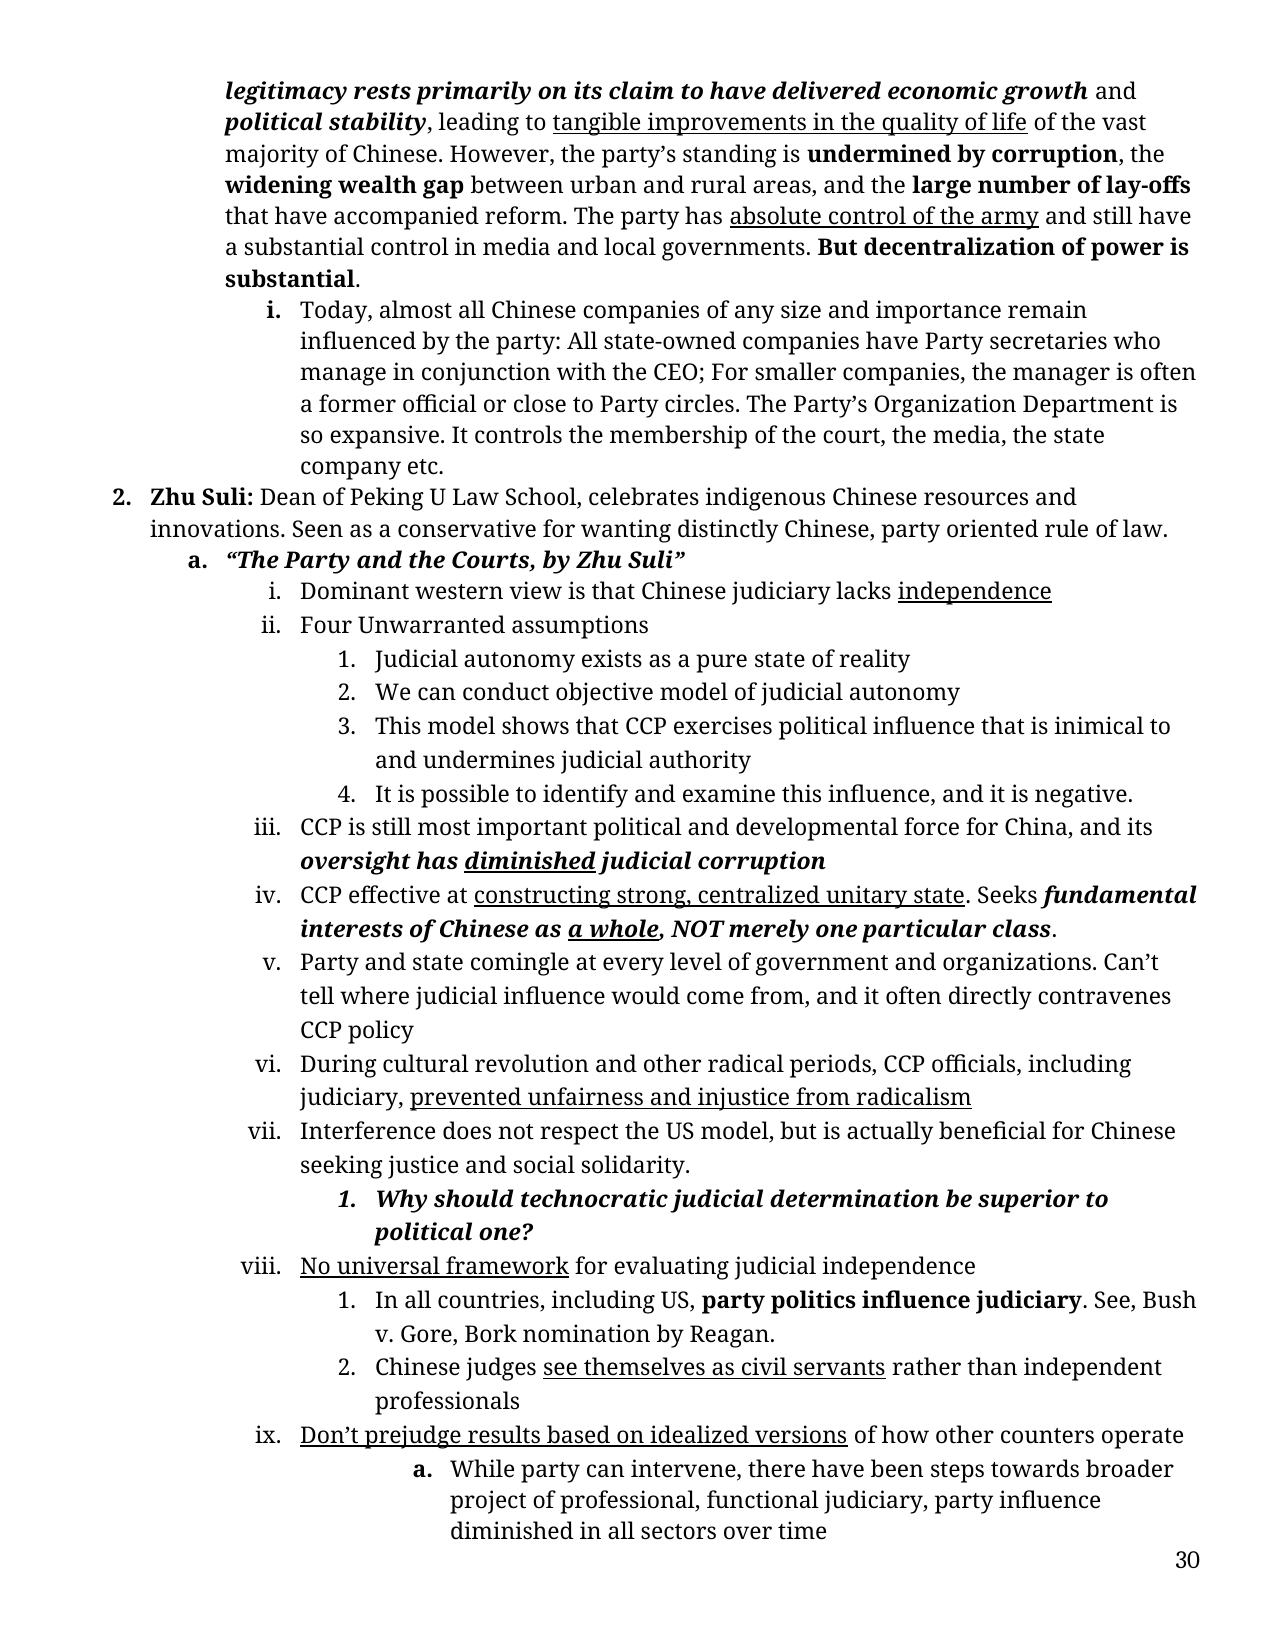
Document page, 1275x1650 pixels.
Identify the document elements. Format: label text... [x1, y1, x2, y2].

list Today, almost all Chinese companies of any size and importance remain influenced by the party: All state-owned companies have Party secretaries who manage in conjunction with the CEO; For smaller companies, the manager is often a former official or close to Party circles. The Party’s Organization Department is so expansive. It controls the membership of the court, the media, the state company etc. [281, 294, 1200, 481]
list Interference does not respect the US model, but is actually beneficial for Chinese seeking justice and social solidarity. [281, 1115, 1200, 1180]
list Four Unwarranted assumptions [281, 609, 1200, 640]
list It is possible to identify and examine this influence, and it is negative. [337, 777, 1200, 809]
list No universal framework for evaluating judicial independence [281, 1250, 1200, 1281]
list “The Party and the Courts, by Zhu Suli” [187, 544, 1200, 575]
list Party and state comingle at every level of government and organizations. Can’t tell where judicial influence would come from, and it often directly contravenes CCP policy [281, 946, 1200, 1045]
list Zhu Suli: Dean of Peking U Law School, celebrates indigenous Chinese resources and innovations. Seen as a conservative for wanting distinctly Chinese, party oriented rule of law. [112, 481, 1200, 544]
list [187, 75, 1200, 294]
list During cultural revolution and other radical periods, CCP officials, including judiciary, prevented unfairness and injustice from radicalism [281, 1047, 1200, 1112]
list CCP effective at constructing strong, centralized unitary state. Seeks fundamental interests of Chinese as a whole, NOT merely one particular class. [281, 879, 1200, 944]
list Judicial autonomy exists as a pure state of reality [337, 642, 1200, 674]
list CCP is still most important political and developmental force for China, and its oversight has diminished judicial corruption [281, 811, 1200, 876]
list This model shows that CCP exercises political influence that is inimical to and undermines judicial authority [337, 710, 1200, 775]
list Chinese judges see themselves as civil servants rather than independent professionals [337, 1351, 1200, 1416]
list While party can intervene, there have been steps towards broader project of professional, functional judiciary, party influence diminished in all sectors over time [412, 1452, 1200, 1546]
list Don’t prejudge results based on idealized versions of how other counters operate [281, 1419, 1200, 1450]
list Dominant western view is that Chinese judiciary lacks independence [281, 575, 1200, 606]
list In all countries, including US, party politics influence judiciary. See, Bush v. Gore, Bork nomination by Reagan. [337, 1284, 1200, 1349]
list Why should technocratic judicial determination be superior to political one? [337, 1182, 1200, 1247]
list We can conduct objective model of judicial autonomy [337, 676, 1200, 707]
